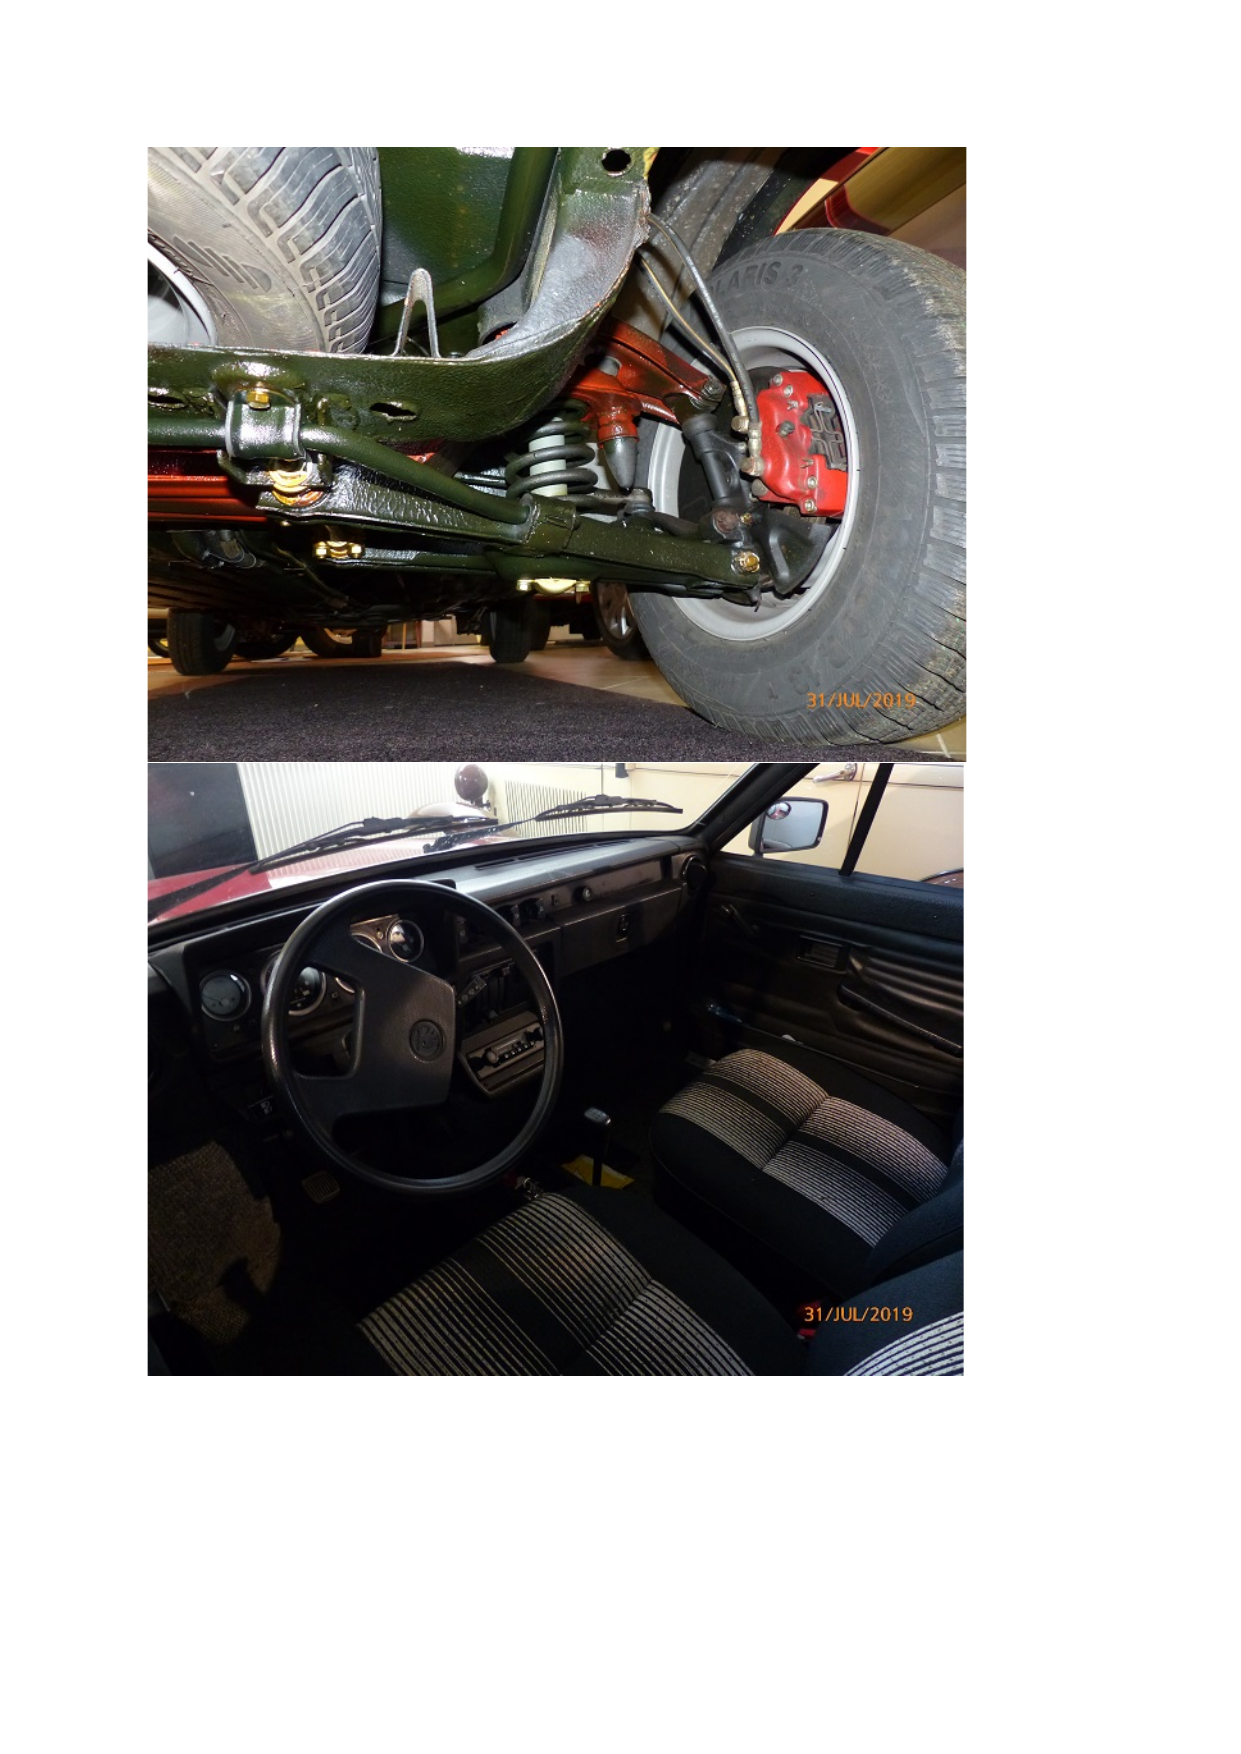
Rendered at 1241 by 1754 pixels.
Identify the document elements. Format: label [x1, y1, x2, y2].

picture [147, 763, 964, 1376]
picture [147, 147, 967, 762]
